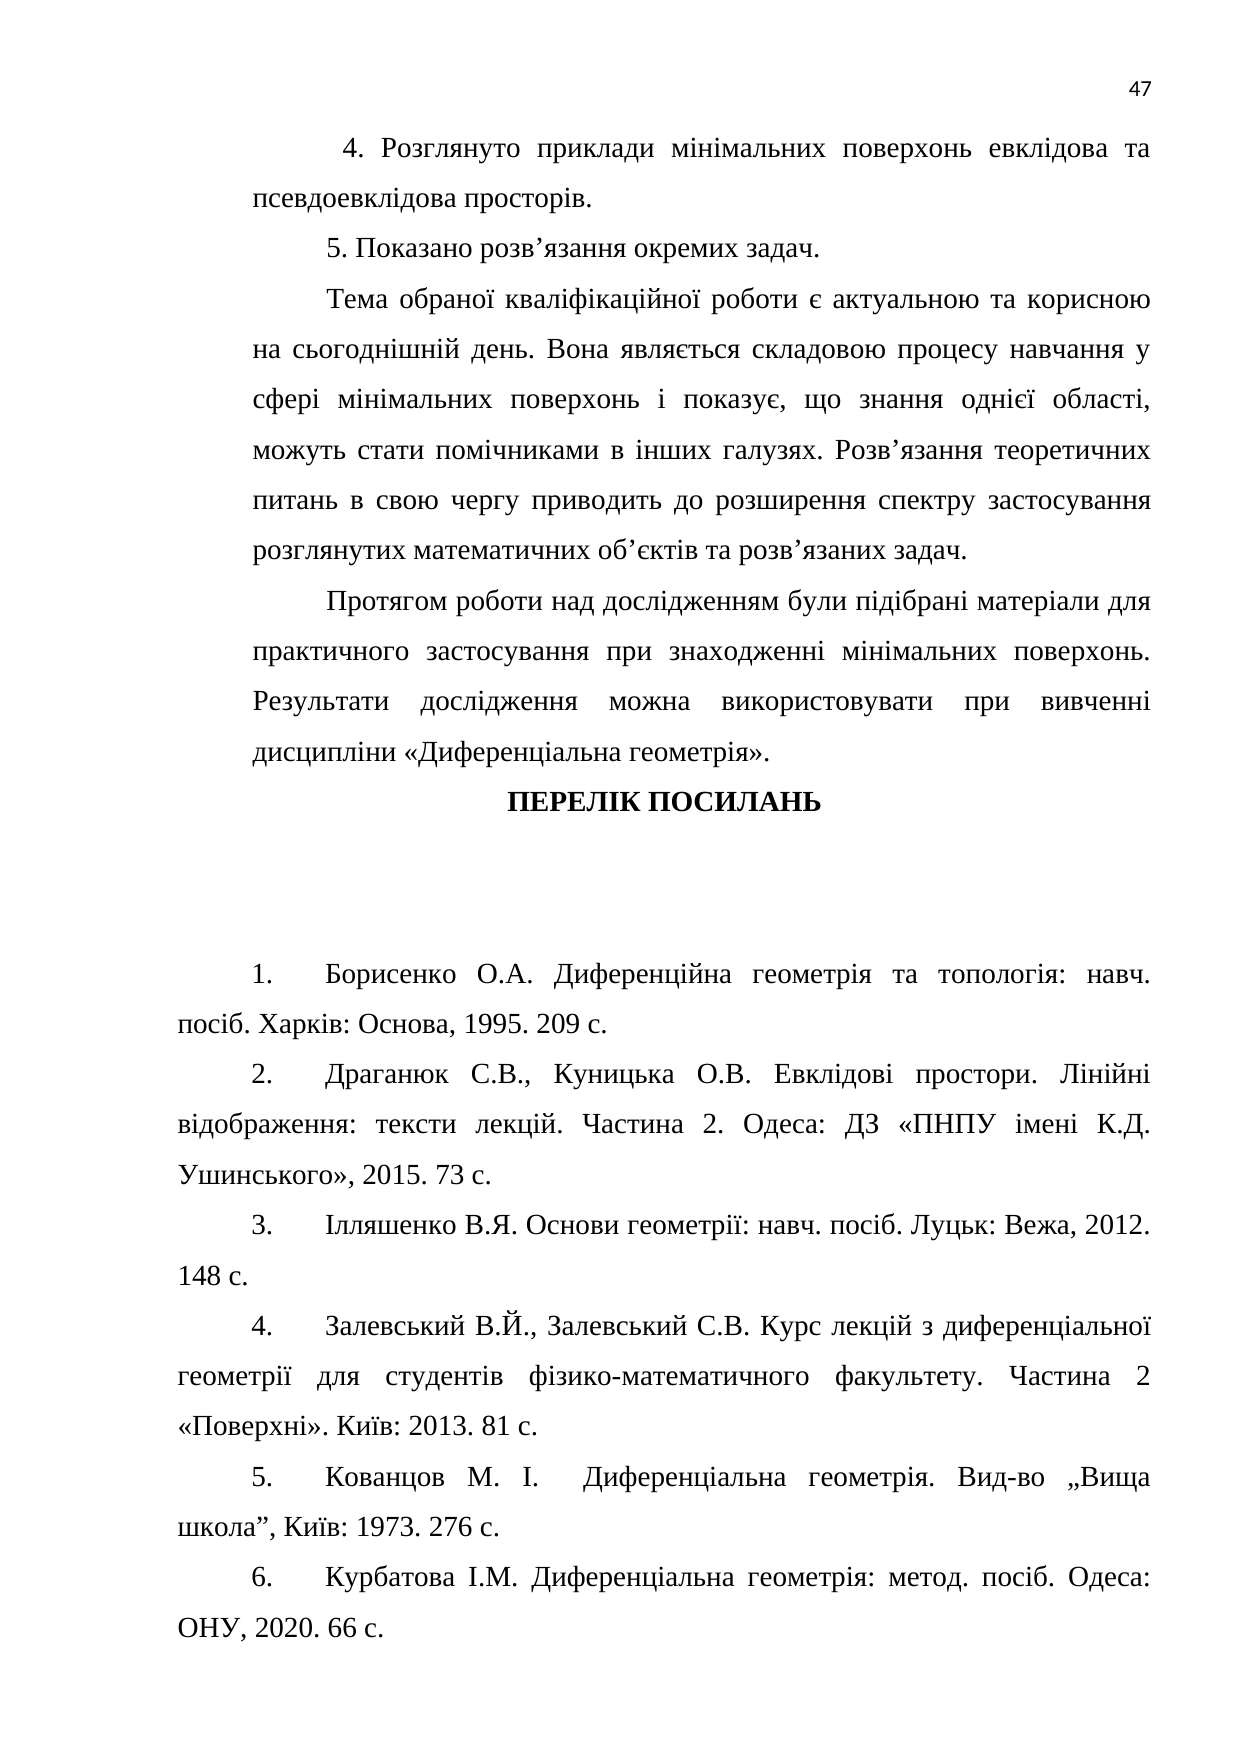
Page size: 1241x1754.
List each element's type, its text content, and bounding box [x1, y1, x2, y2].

text ПЕРЕЛІК ПОСИЛАНЬ [177, 784, 1152, 817]
list Драганюк С.В., Куницька О.В. Евклідові простори. Лінійні відображення: тексти лекцій. Частина 2. Одеса: ДЗ «ПНПУ імені К.Д. Ушинського», 2015. 73 с. [177, 1056, 1152, 1191]
text Тема обраної кваліфікаційної роботи є актуальною та корисною на сьогоднішній день. Вона являється складовою процесу навчання у сфері мінімальних поверхонь і показує, що знання однієї області, можуть стати помічниками в інших галузях. Розв’язання теоретичних питань в свою чергу приводить до розширення спектру застосування розглянутих математичних об’єктів та розв’язаних задач. [252, 281, 1152, 566]
list Кованцов М. І. Диференціальна геометрія. Вид-во „Вища школа”, Київ: 1973. 276 с. [177, 1459, 1152, 1543]
list Борисенко О.А. Диференційна геометрія та топологія: навч. посіб. Харків: Основа, 1995. 209 с. [177, 956, 1152, 1039]
text 5. Показано розв’язання окремих задач. [252, 231, 1152, 264]
list Курбатова І.М. Диференціальна геометрія: метод. посіб. Одеса: ОНУ, 2020. 66 с. [177, 1559, 1152, 1643]
list Залевський В.Й., Залевський С.В. Курс лекцій з диференціальної геометрії для студентів фізико-математичного факультету. Частина 2 «Поверхні». Київ: 2013. 81 с. [177, 1308, 1152, 1442]
text 4. Розглянуто приклади мінімальних поверхонь евклідова та псевдоевклідова просторів. [252, 130, 1152, 214]
list Ілляшенко В.Я. Основи геометрії: навч. посіб. Луцьк: Вежа, 2012. 148 с. [177, 1207, 1152, 1291]
text Протягом роботи над дослідженням були підібрані матеріали для практичного застосування при знаходженні мінімальних поверхонь. Результати дослідження можна використовувати при вивченні дисципліни «Диференціальна геометрія». [252, 583, 1152, 767]
